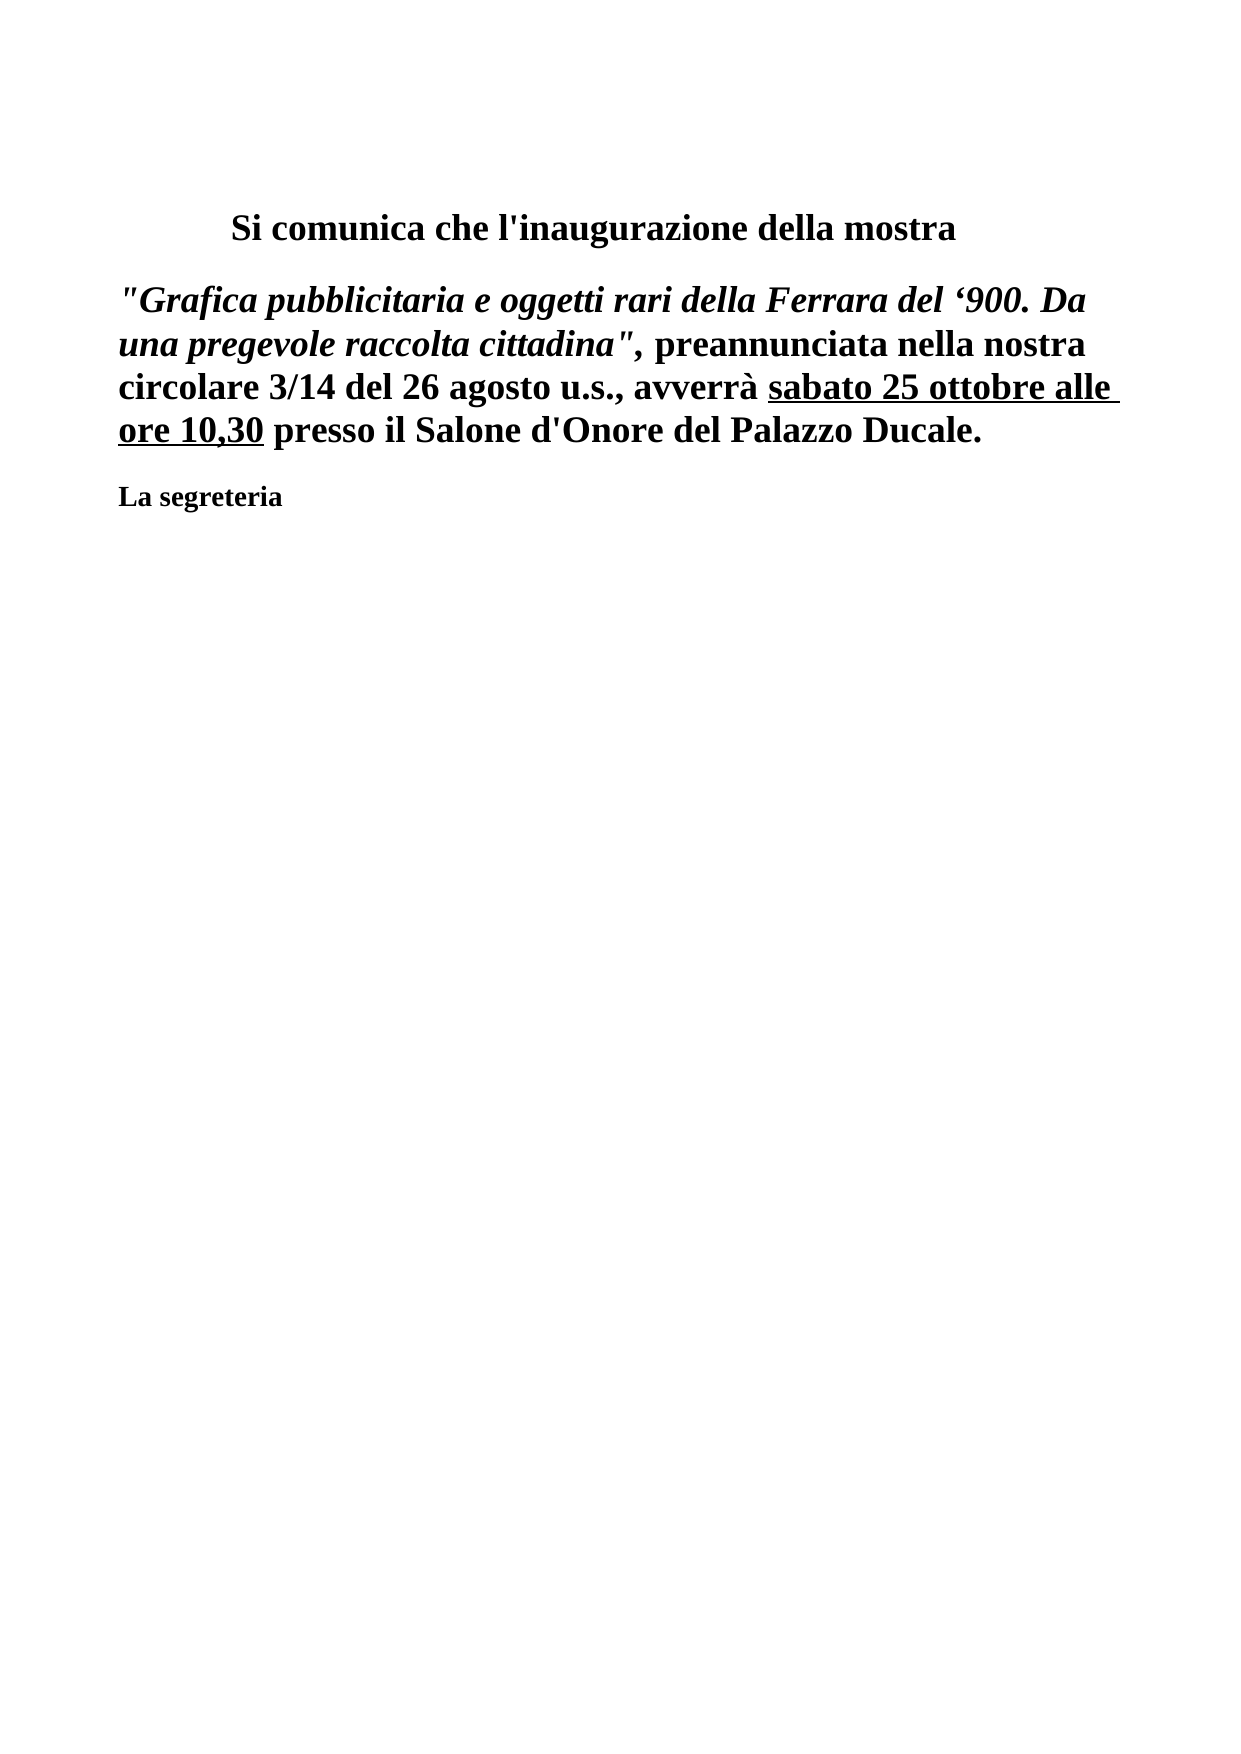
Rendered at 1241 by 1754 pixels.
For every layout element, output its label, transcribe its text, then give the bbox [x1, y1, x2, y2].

text La segreteria [118, 479, 1122, 513]
text "Grafica pubblicitaria e oggetti rari della Ferrara del ‘900. Da una pregevole raccolta cittadina", preannunciata nella nostra circolare 3/14 del 26 agosto u.s., avverrà sabato 25 ottobre alle ore 10,30 presso il Salone d'Onore del Palazzo Ducale. [118, 278, 1122, 450]
text Si comunica che l'inaugurazione della mostra [118, 206, 1122, 249]
